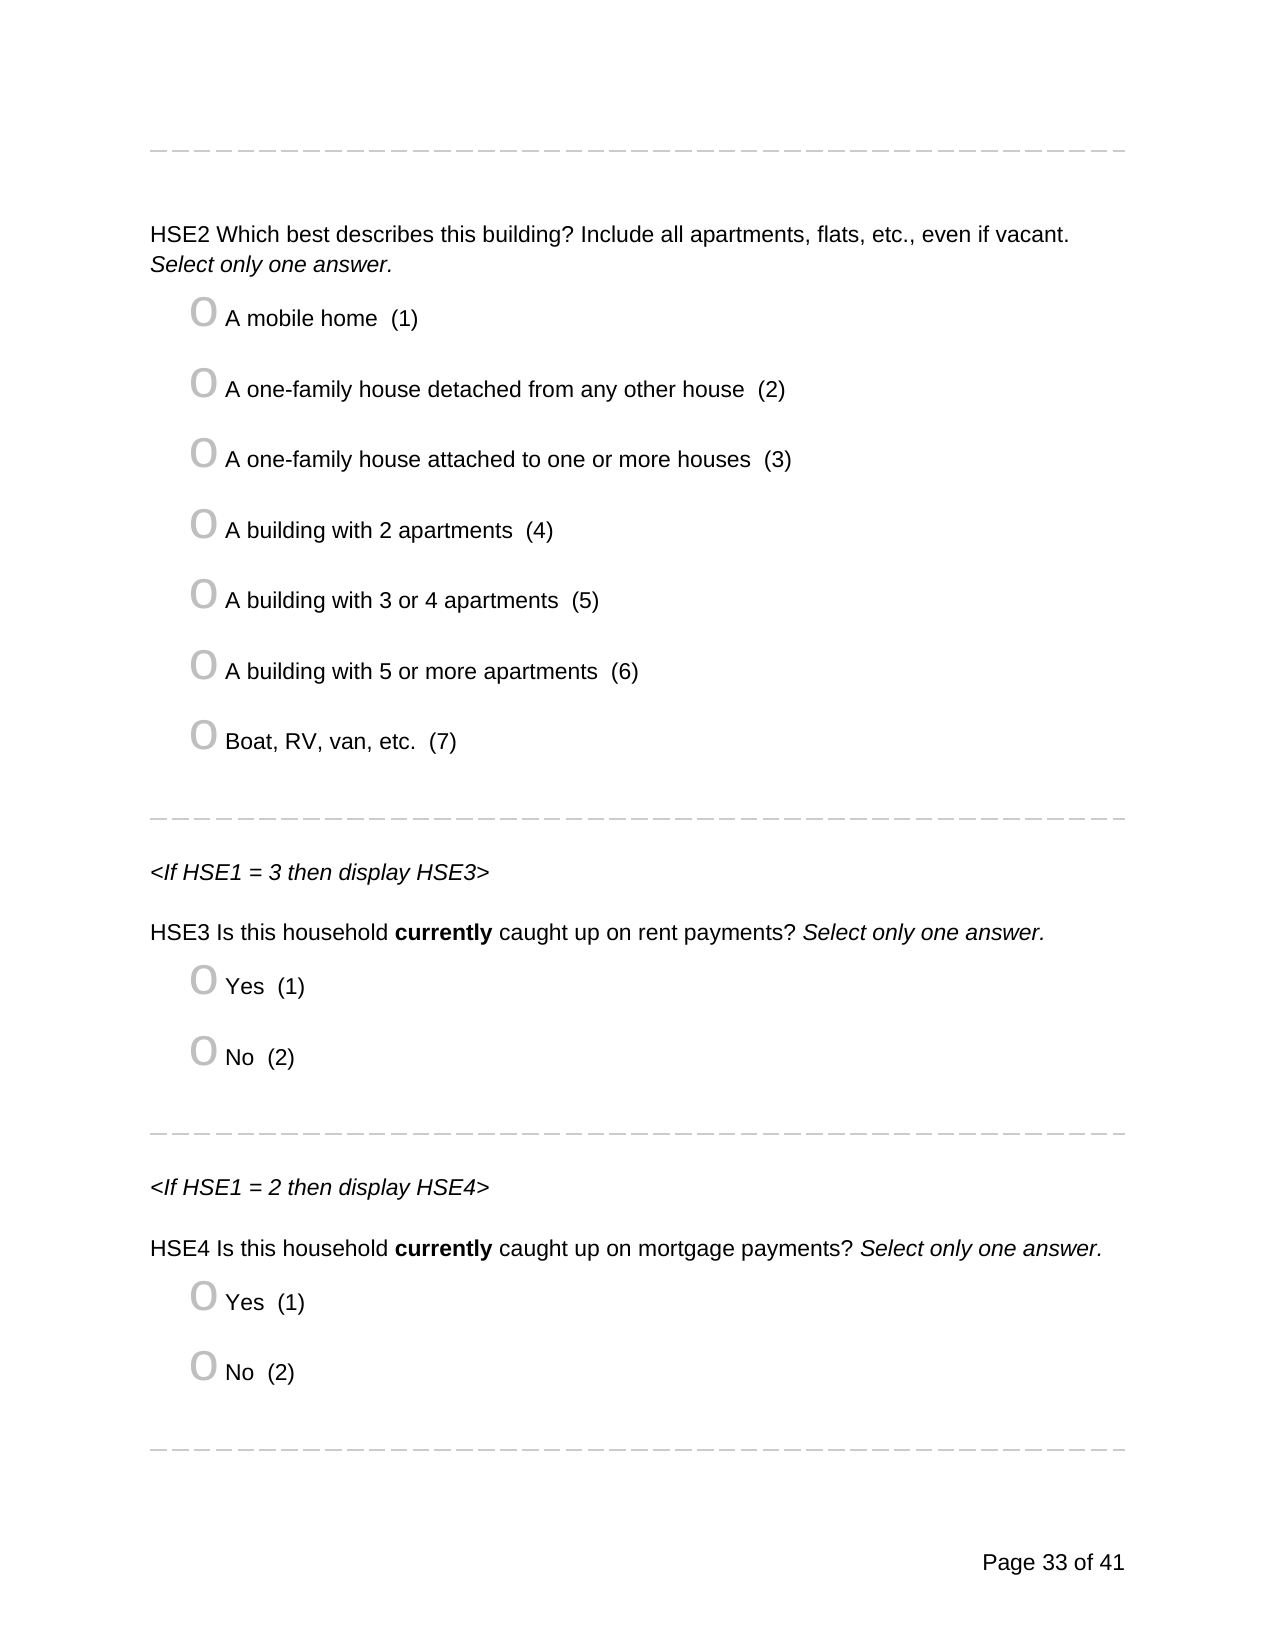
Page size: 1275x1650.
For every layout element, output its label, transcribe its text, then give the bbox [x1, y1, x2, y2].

list Boat, RV, van, etc. (7) [187, 705, 1125, 766]
text HSE2 Which best describes this building? Include all apartments, flats, etc., even if vacant. Select only one answer. [150, 221, 1125, 278]
text HSE3 Is this household currently caught up on rent payments? Select only one answer. [150, 919, 1125, 946]
list A mobile home (1) [187, 282, 1125, 343]
list Yes (1) [187, 949, 1125, 1011]
text HSE4 Is this household currently caught up on mortgage payments? Select only one answer. [150, 1234, 1125, 1261]
list A building with 2 apartments (4) [187, 493, 1125, 554]
list No (2) [187, 1020, 1125, 1081]
list A building with 3 or 4 apartments (5) [187, 564, 1125, 625]
text <If HSE1 = 3 then display HSE3> [150, 859, 1125, 885]
list Yes (1) [187, 1265, 1125, 1326]
list A building with 5 or more apartments (6) [187, 634, 1125, 696]
list No (2) [187, 1335, 1125, 1397]
text <If HSE1 = 2 then display HSE4> [150, 1174, 1125, 1201]
list A one-family house detached from any other house (2) [187, 352, 1125, 413]
list A one-family house attached to one or more houses (3) [187, 423, 1125, 484]
